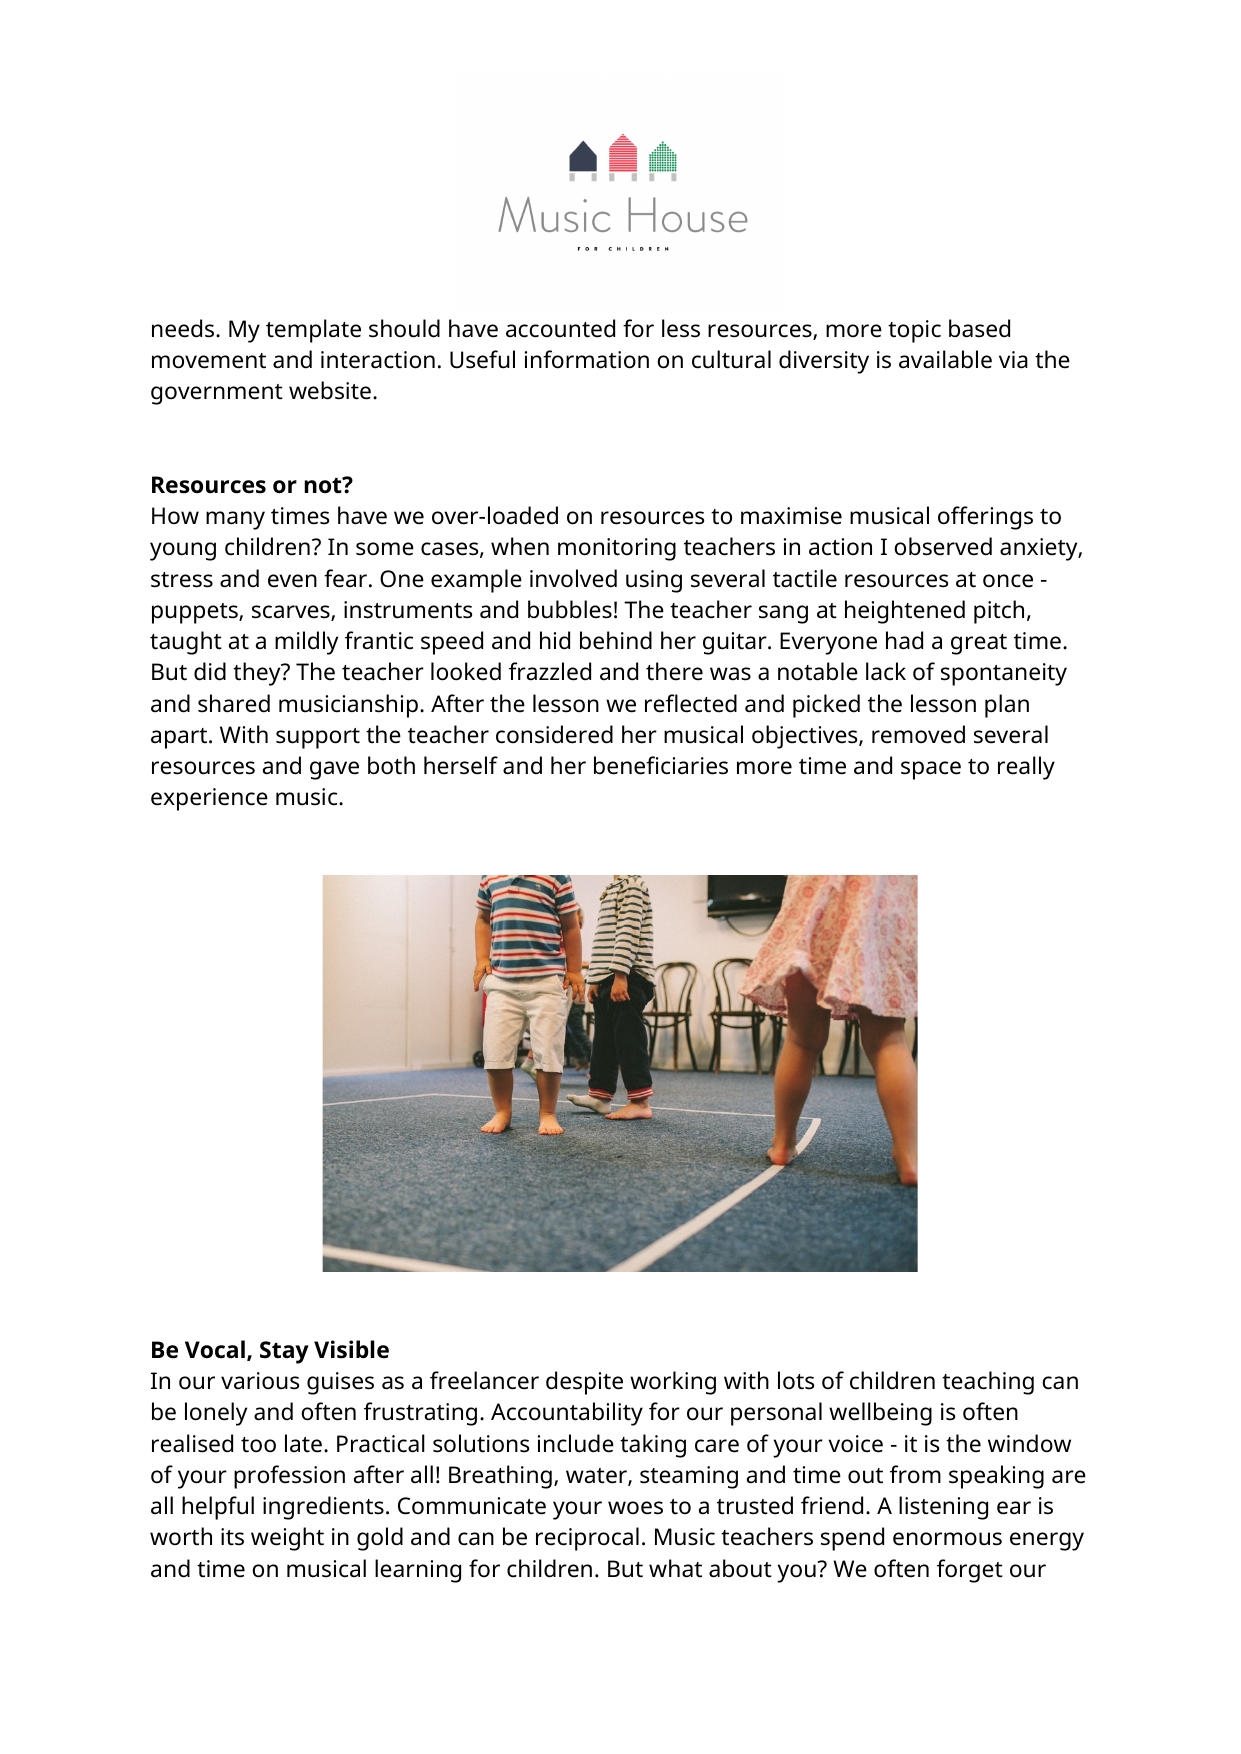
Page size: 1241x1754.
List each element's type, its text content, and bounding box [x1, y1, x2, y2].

text Resources or not? [150, 469, 1090, 500]
text Be Vocal, Stay Visible [150, 1334, 1090, 1365]
text How many times have we over-loaded on resources to maximise musical offerings to young children? In some cases, when monitoring teachers in action I observed anxiety, stress and even fear. One example involved using several tactile resources at once - puppets, scarves, instruments and bubbles! The teacher sang at heightened pitch, taught at a mildly frantic speed and hid behind her guitar. Everyone had a great time. But did they? The teacher looked frazzled and there was a notable lack of spontaneity and shared musicianship. After the lesson we reflected and picked the lesson plan apart. With support the teacher considered her musical objectives, removed several resources and gave both herself and her beneficiaries more time and space to really experience music. [150, 500, 1090, 813]
picture [322, 875, 918, 1272]
picture [451, 73, 790, 313]
